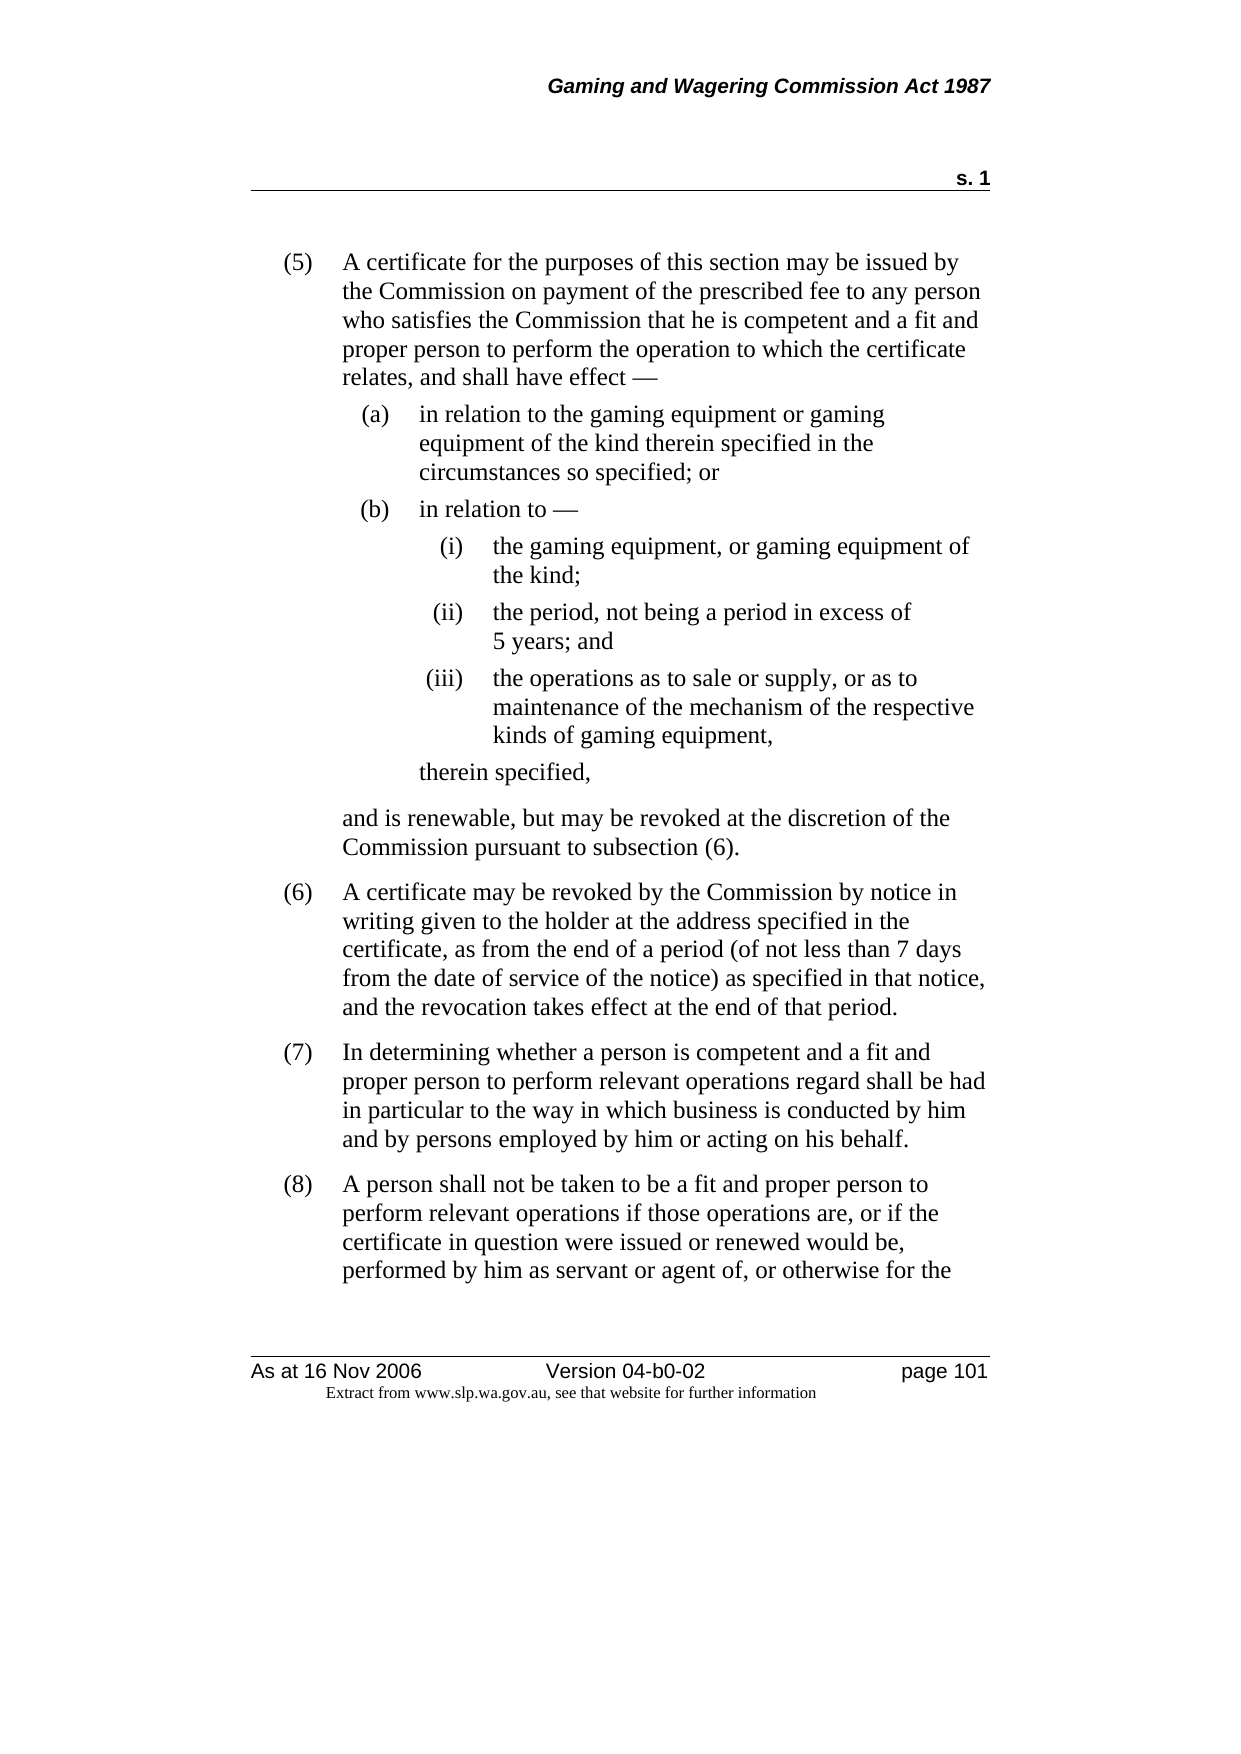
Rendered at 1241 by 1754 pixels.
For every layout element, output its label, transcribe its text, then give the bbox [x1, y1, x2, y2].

text (iii) the operations as to sale or supply, or as to maintenance of the mechanism of the respective kinds of gaming equipment, [251, 663, 990, 749]
text (a) in relation to the gaming equipment or gaming equipment of the kind therein specified in the circumstances so specified; or [251, 399, 990, 486]
text (5) A certificate for the purposes of this section may be issued by the Commission on payment of the prescribed fee to any person who satisfies the Commission that he is competent and a fit and proper person to perform the operation to which the certificate relates, and shall have effect — [251, 247, 990, 391]
text (b) in relation to — [251, 494, 990, 523]
text (7) In determining whether a person is competent and a fit and proper person to perform relevant operations regard shall be had in particular to the way in which business is conducted by him and by persons employed by him or acting on his behalf. [251, 1037, 990, 1152]
text therein specified, [251, 757, 990, 786]
text (ii) the period, not being a period in excess of 5 years; and [251, 597, 990, 654]
text (6) A certificate may be revoked by the Commission by notice in writing given to the holder at the address specified in the certificate, as from the end of a period (of not less than 7 days from the date of service of the notice) as specified in that notice, and the revocation takes effect at the end of that period. [251, 877, 990, 1021]
text (i) the gaming equipment, or gaming equipment of the kind; [251, 531, 990, 589]
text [251, 1169, 990, 1284]
text and is renewable, but may be revoked at the discretion of the Commission pursuant to subsection (6). [251, 803, 990, 860]
